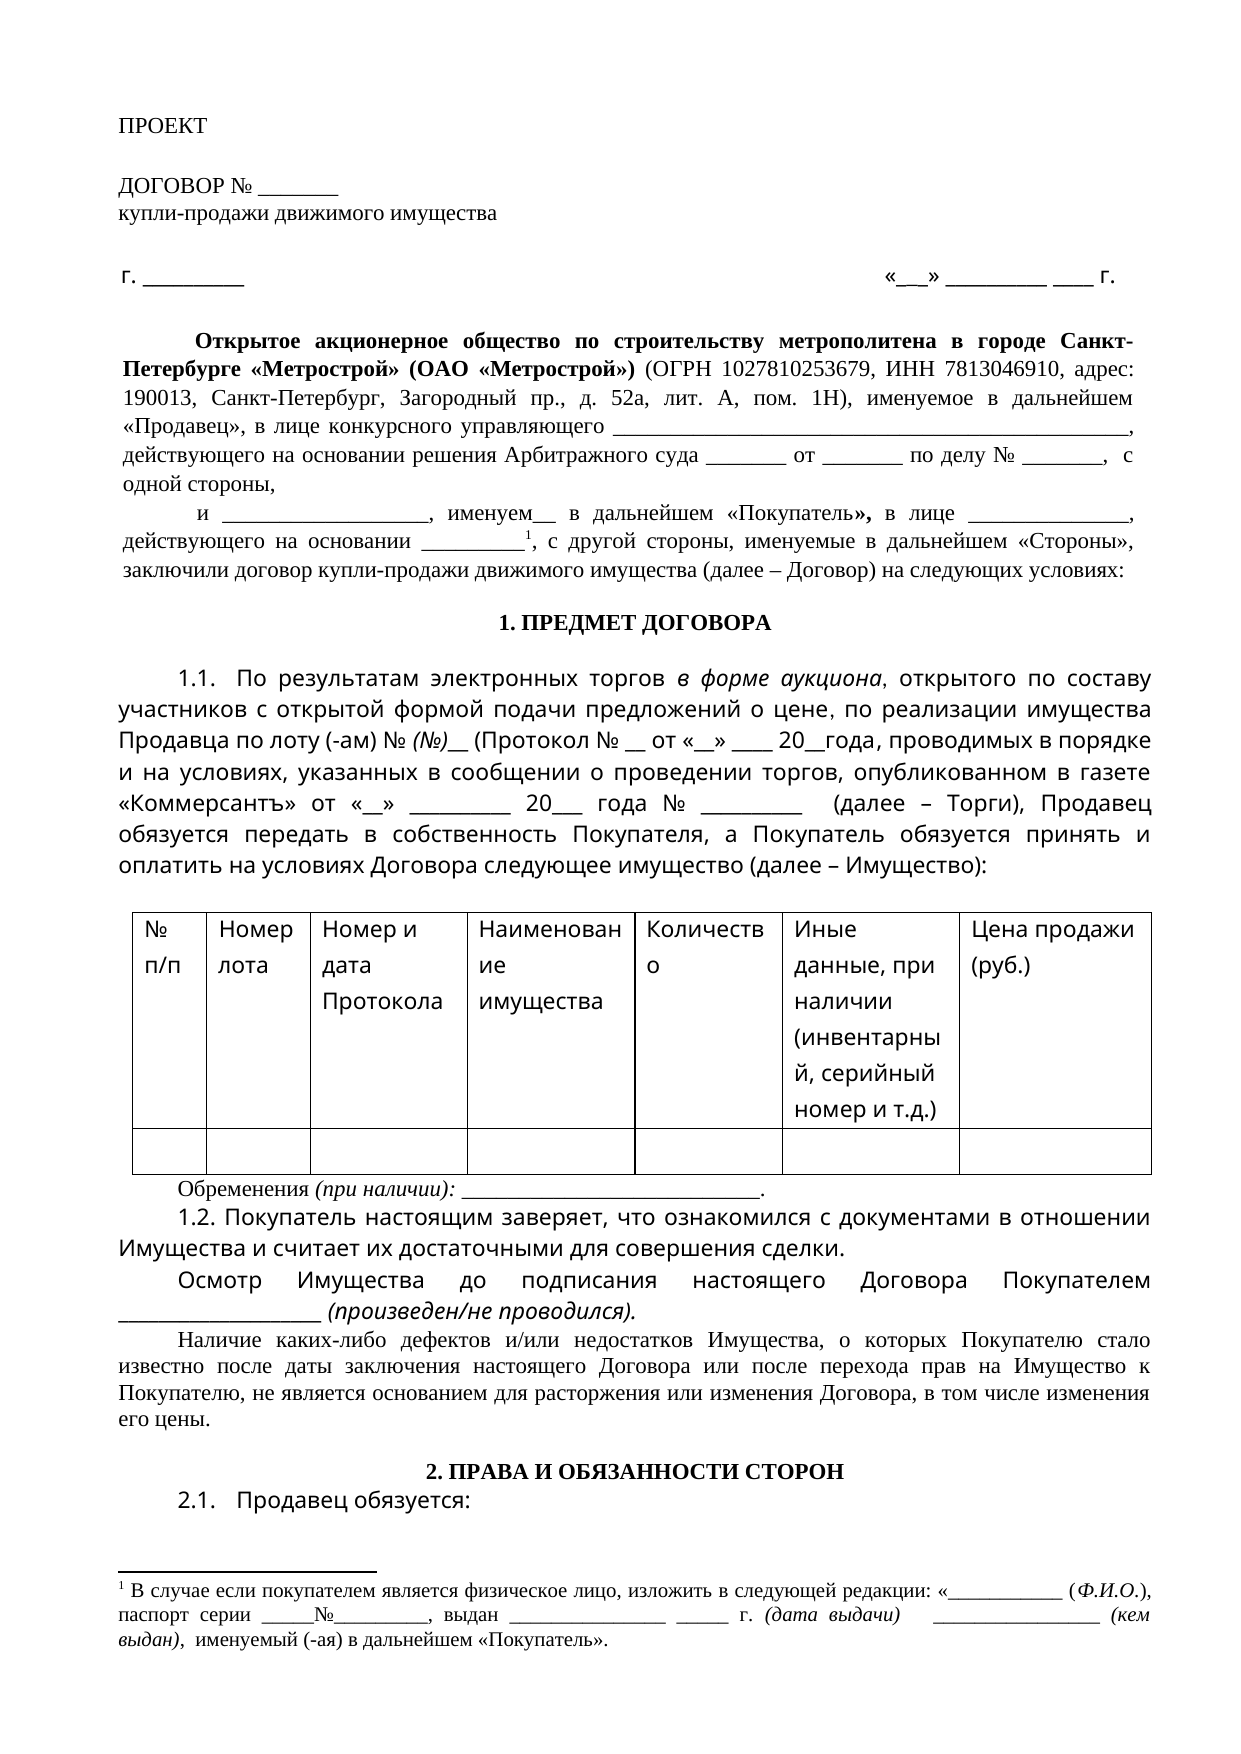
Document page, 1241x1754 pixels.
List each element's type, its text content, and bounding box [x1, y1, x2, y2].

table_cell [133, 1129, 206, 1174]
text и __________________, именуем__ в дальнейшем «Покупатель», в лице ______________, действующего на основании _________, с другой стороны, именуемые в дальнейшем «Стороны», заключили договор купли-продажи движимого имущества (далее – Договор) на следующих условиях: [123, 497, 1135, 583]
text 2. ПРАВА И ОБЯЗАННОСТИ СТОРОН [118, 1458, 1152, 1484]
table_header Номер и дата Протокола [311, 913, 467, 1128]
table_header г. __________ [104, 259, 591, 297]
table_cell [960, 1129, 1151, 1174]
table_header Наименование имущества [468, 913, 634, 1128]
table_cell [636, 1129, 782, 1174]
table_cell [468, 1129, 634, 1174]
table_header Номер лота [207, 913, 310, 1128]
text 1.2. Покупатель настоящим заверяет, что ознакомился с документами в отношении Имущества и считает их достаточными для совершения сделки. [118, 1201, 1152, 1263]
text 1. ПРЕДМЕТ ДОГОВОРА [118, 609, 1152, 636]
table_cell [783, 1129, 959, 1174]
list По результатам электронных торгов в форме аукциона, открытого по составу участников с открытой формой подачи предложений о цене, по реализации имущества Продавца по лоту (-ам) № (№)__ (Протокол № __ от «__» ____ 20__года, проводимых в порядке и на условиях, указанных в сообщении о проведении торгов, опубликованном в газете «Коммерсантъ» от «__» __________ 20___ года № __________ (далее – Торги), Продавец обязуется передать в собственность Покупателя, а Покупатель обязуется принять и оплатить на условиях Договора следующее имущество (далее – Имущество): [118, 662, 1152, 881]
text Наличие каких-либо дефектов и/или недостатков Имущества, о которых Покупателю стало известно после даты заключения настоящего Договора или после перехода прав на Имущество к Покупателю, не является основанием для расторжения или изменения Договора, в том числе изменения его цены. [118, 1326, 1152, 1431]
table_header Количество [636, 913, 782, 1128]
text Осмотр Имущества до подписания настоящего Договора Покупателем ____________________ (произведен/не проводился). [118, 1263, 1152, 1326]
text Обременения (при наличии): __________________________. [118, 1175, 1152, 1201]
table_header Цена продажи (руб.) [960, 913, 1151, 1128]
table_header «___» __________ ____ г. [591, 259, 1166, 297]
table_cell [311, 1129, 467, 1174]
table_cell [207, 1129, 310, 1174]
text 2.1. Продавец обязуется: [118, 1484, 1152, 1515]
text Открытое акционерное общество по строительству метрополитена в городе Санкт-Петербурге «Метрострой» (ОАО «Метрострой») (ОГРН 1027810253679, ИНН 7813046910, адрес: 190013, Санкт-Петербург, Загородный пр., д. 52а, лит. А, пом. 1Н), именуемое в дальнейшем «Продавец», в лице конкурсного управляющего _____________________________________________, действующего на основании решения Арбитражного суда _______ от _______ по делу № _______, с одной стороны, [123, 326, 1135, 497]
table_header Иные данные, при наличии (инвентарный, серийный номер и т.д.) [783, 913, 959, 1128]
table_header № п/п [133, 913, 206, 1128]
